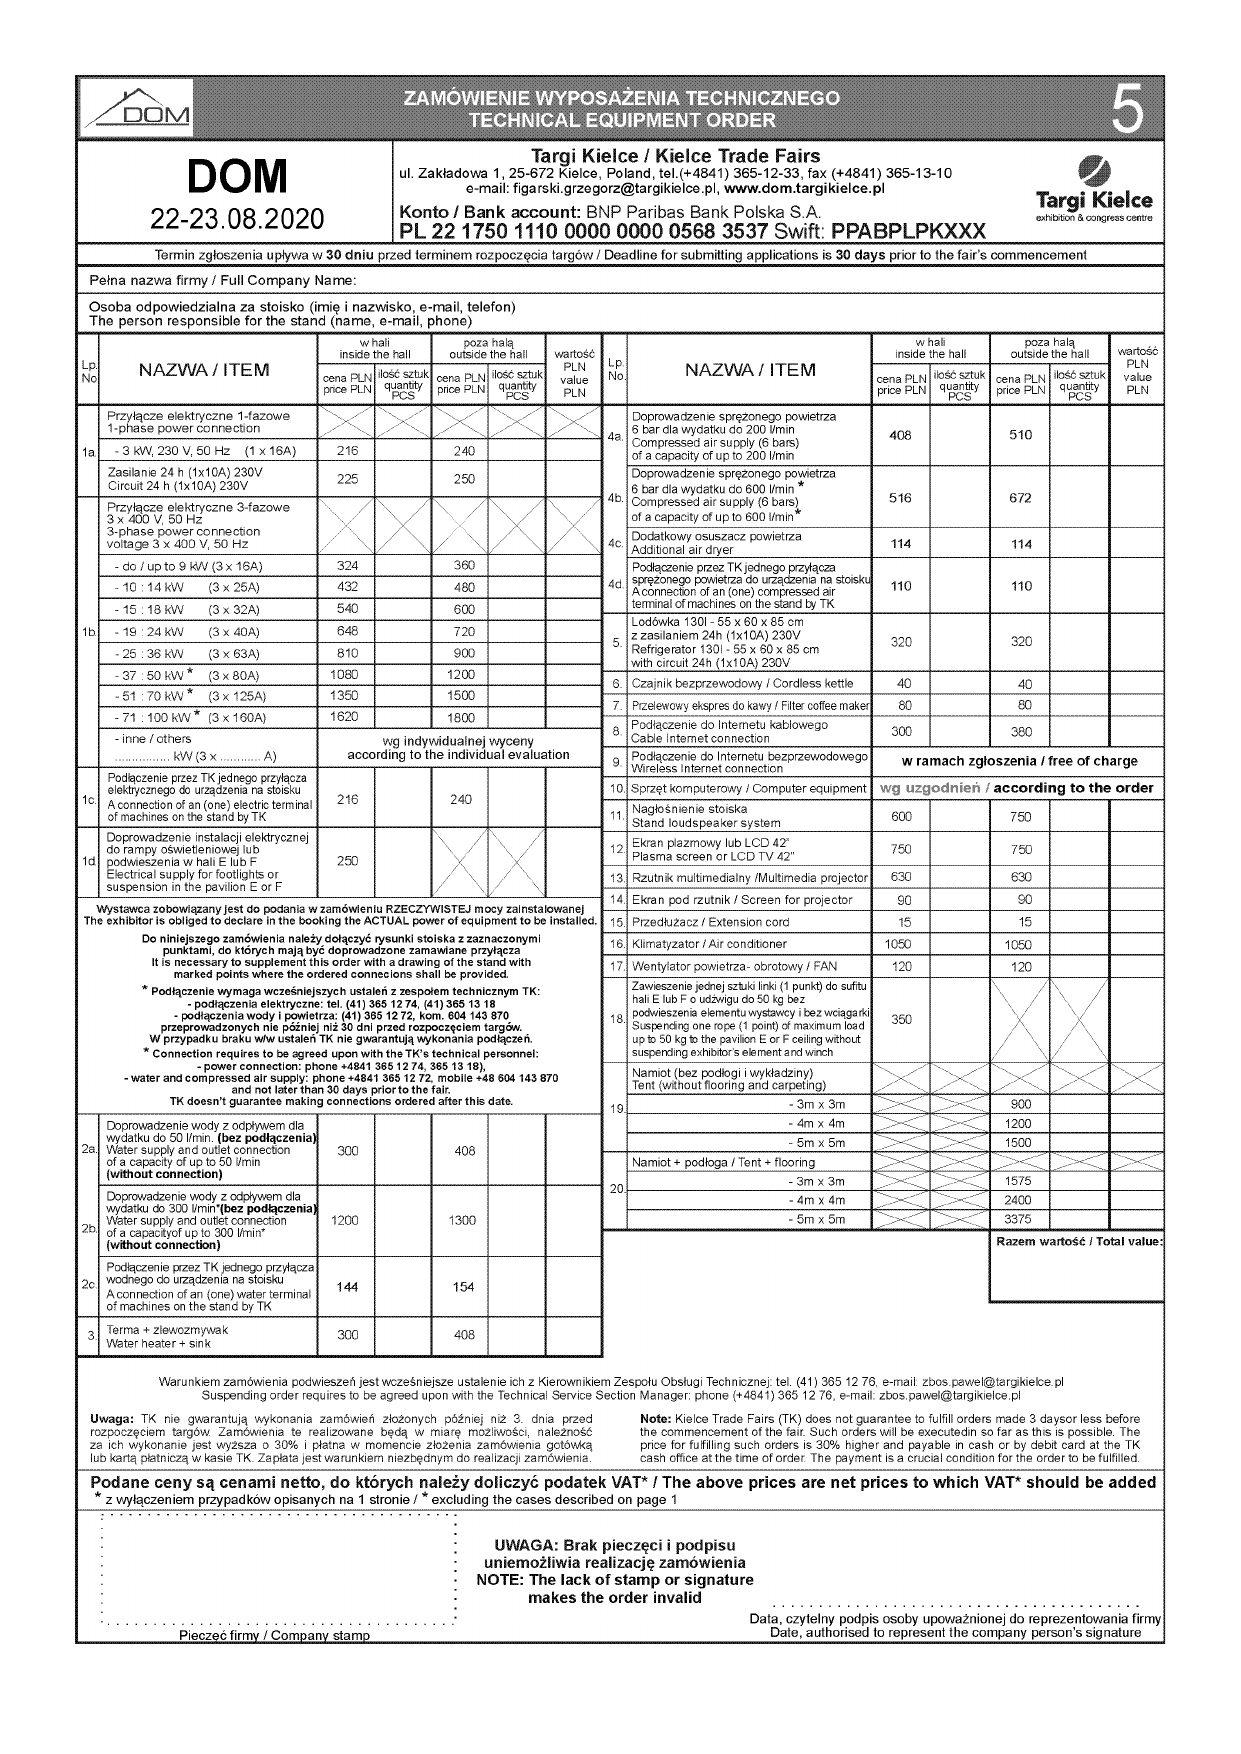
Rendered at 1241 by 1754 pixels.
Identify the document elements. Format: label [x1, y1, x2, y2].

picture [75, 75, 1166, 1644]
